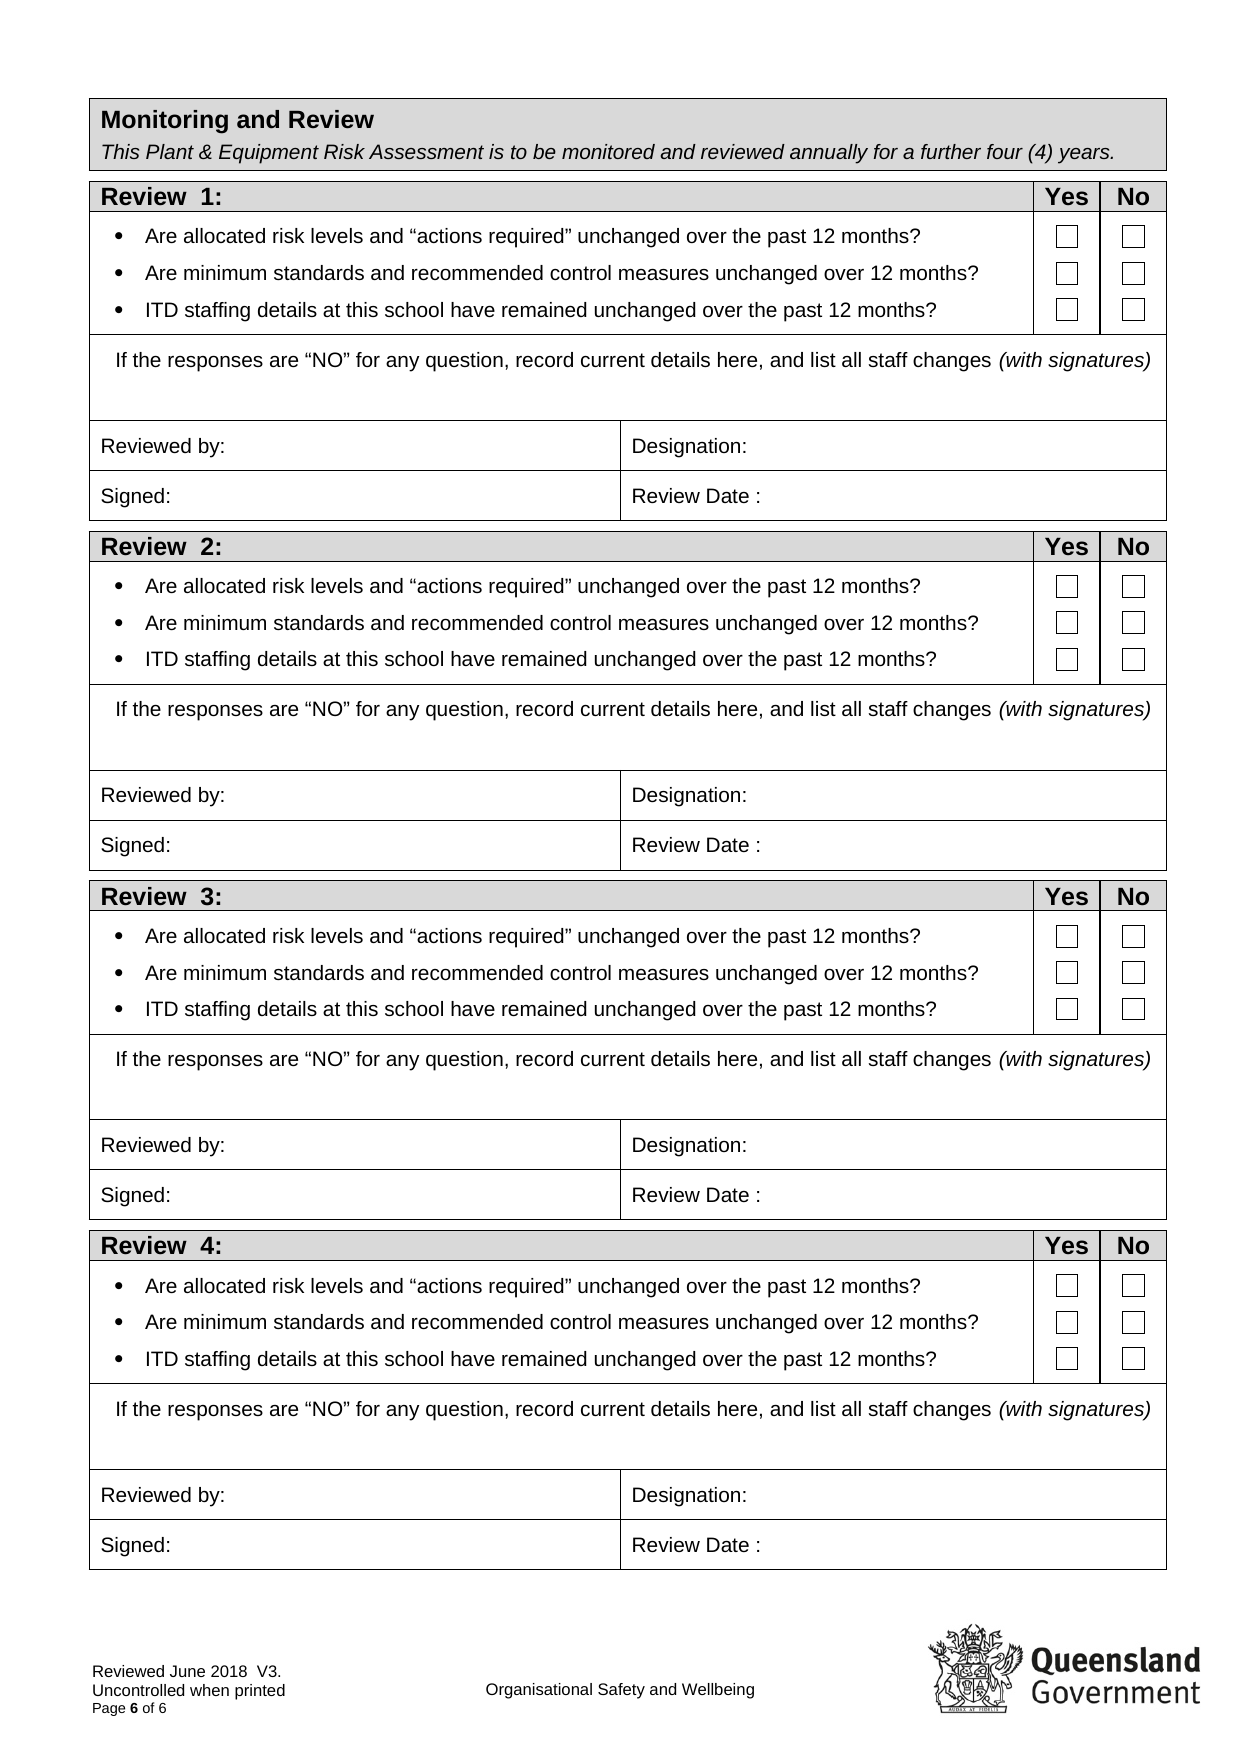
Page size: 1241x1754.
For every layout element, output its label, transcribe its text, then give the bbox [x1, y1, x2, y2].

table_cell Signed: [90, 1170, 620, 1219]
table_header Yes [1034, 1231, 1099, 1260]
table_header Review 2: [90, 532, 1033, 561]
table_header Yes [1034, 881, 1099, 910]
table_cell Designation: [621, 771, 1166, 820]
table_cell [1101, 212, 1166, 334]
table_header Review 4: [90, 1231, 1033, 1260]
table_cell Designation: [621, 421, 1166, 470]
table_cell [1034, 1261, 1099, 1383]
table_cell [1034, 562, 1099, 684]
table_header No [1101, 1231, 1166, 1260]
table_cell Review Date : [621, 821, 1166, 870]
table_cell [1101, 562, 1166, 684]
table_cell Reviewed by: [90, 1470, 620, 1519]
table_cell [1034, 212, 1099, 334]
table_cell Reviewed by: [90, 771, 620, 820]
table_header Yes [1034, 532, 1099, 561]
table_cell Designation: [621, 1120, 1166, 1169]
table_cell [1034, 911, 1099, 1033]
table_cell [1101, 911, 1166, 1033]
table_cell Reviewed by: [90, 1120, 620, 1169]
table_cell Are allocated risk levels and “actions required” unchanged over the past 12 months? Are minimum standards and recommended control measures unchanged over 12 months? ITD staffing details at this school have remained unchanged over the past 12 months? [90, 212, 1033, 334]
table_cell Signed: [90, 471, 620, 520]
table_cell Designation: [621, 1470, 1166, 1519]
table_cell If the responses are “NO” for any question, record current details here, and list all staff changes (with signatures) [90, 1035, 1166, 1119]
table_cell Are allocated risk levels and “actions required” unchanged over the past 12 months? Are minimum standards and recommended control measures unchanged over 12 months? ITD staffing details at this school have remained unchanged over the past 12 months? [90, 562, 1033, 684]
table_header Review 1: [90, 182, 1033, 211]
table_cell Reviewed by: [90, 421, 620, 470]
table_cell Signed: [90, 821, 620, 870]
table_cell If the responses are “NO” for any question, record current details here, and list all staff changes (with signatures) [90, 685, 1166, 770]
table_cell Review Date : [621, 1520, 1166, 1569]
table_cell [1101, 1261, 1166, 1383]
table_header Yes [1034, 182, 1099, 211]
table_header Monitoring and Review This Plant & Equipment Risk Assessment is to be monitored and reviewed annually for a further four (4) years. [90, 99, 1166, 170]
picture [0, 1594, 1241, 1754]
table_cell If the responses are “NO” for any question, record current details here, and list all staff changes (with signatures) [90, 335, 1166, 420]
table_cell Review Date : [621, 1170, 1166, 1219]
table_cell Are allocated risk levels and “actions required” unchanged over the past 12 months? Are minimum standards and recommended control measures unchanged over 12 months? ITD staffing details at this school have remained unchanged over the past 12 months? [90, 911, 1033, 1033]
table_header No [1101, 182, 1166, 211]
table_cell If the responses are “NO” for any question, record current details here, and list all staff changes (with signatures) [90, 1384, 1166, 1469]
table_cell Review Date : [621, 471, 1166, 520]
table_header No [1101, 532, 1166, 561]
table_cell Are allocated risk levels and “actions required” unchanged over the past 12 months? Are minimum standards and recommended control measures unchanged over 12 months? ITD staffing details at this school have remained unchanged over the past 12 months? [90, 1261, 1033, 1383]
table_header No [1101, 881, 1166, 910]
table_header Review 3: [90, 881, 1033, 910]
table_cell Signed: [90, 1520, 620, 1569]
